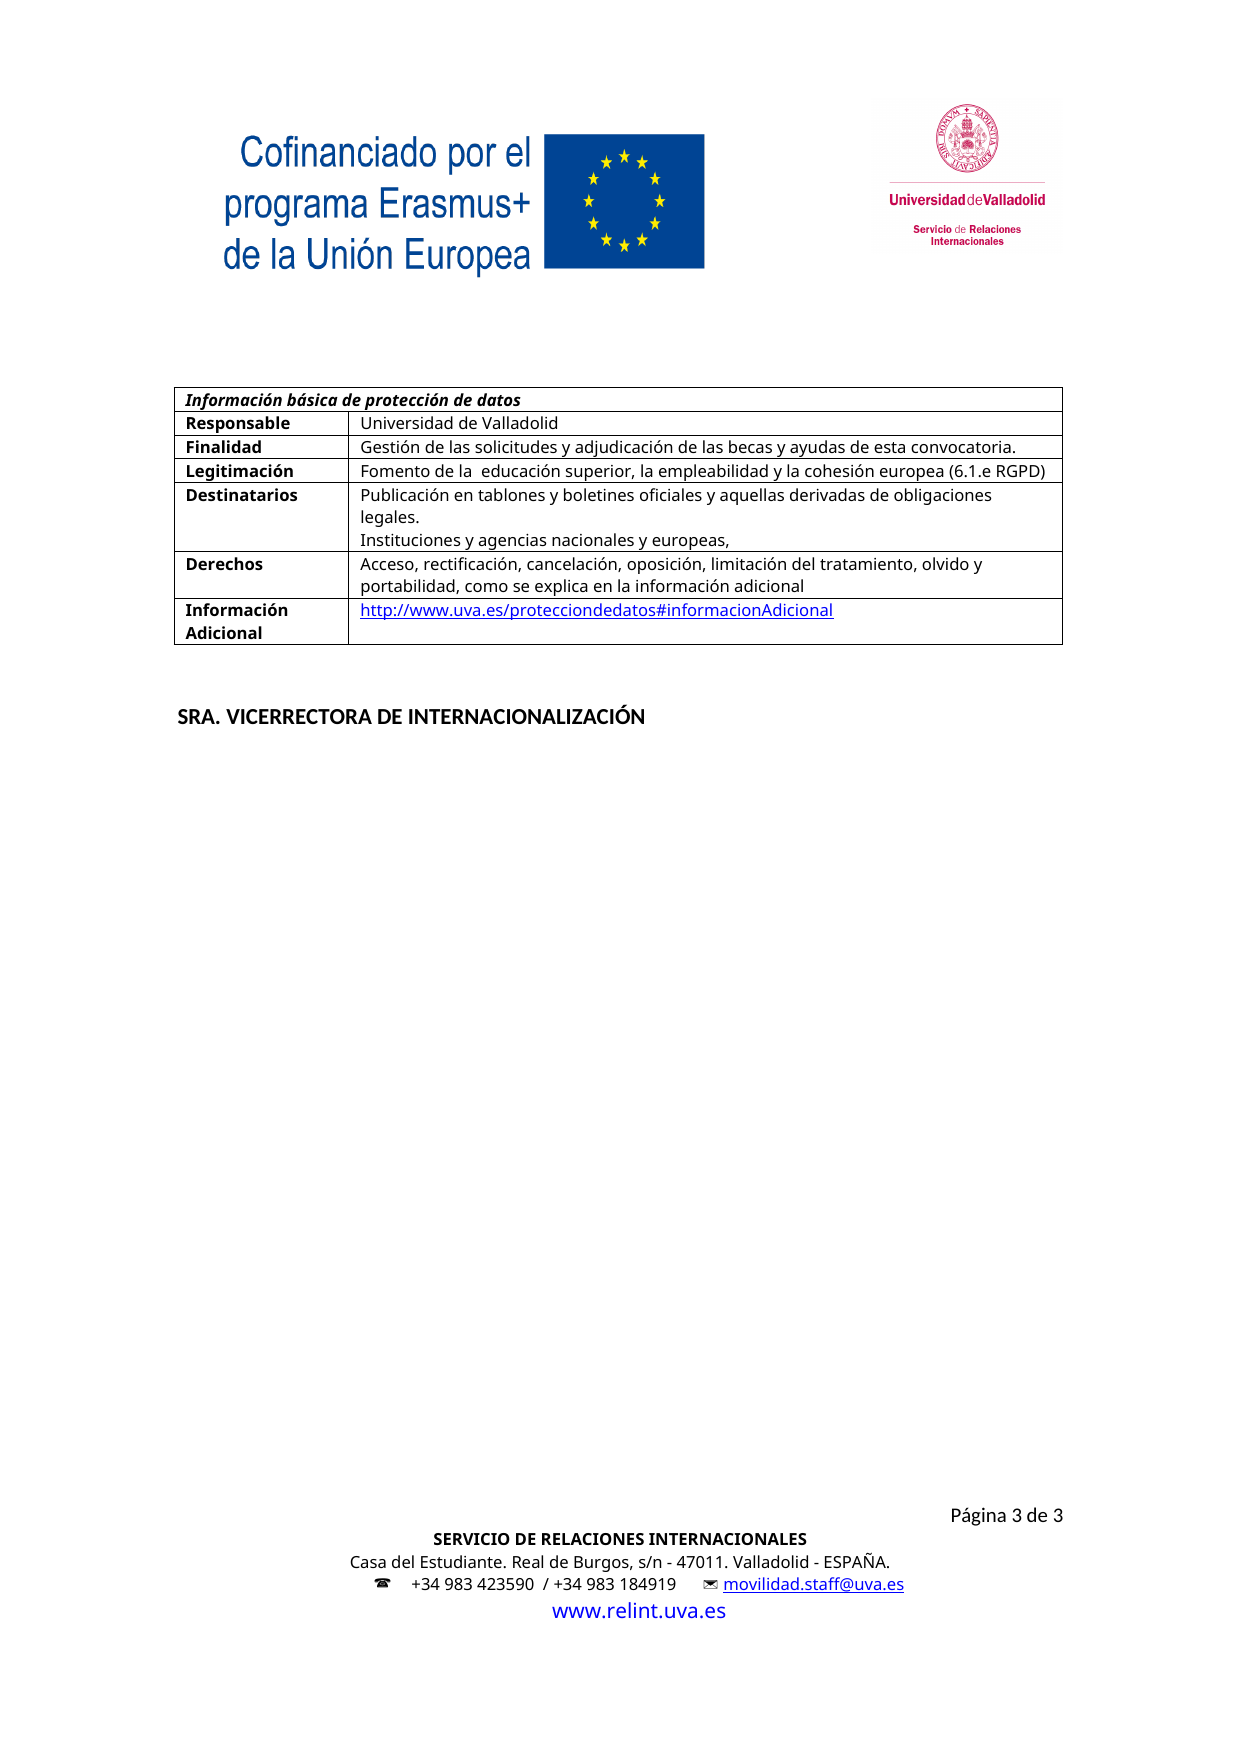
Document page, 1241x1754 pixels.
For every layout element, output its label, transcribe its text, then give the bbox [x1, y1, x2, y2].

table_cell Universidad de Valladolid [349, 412, 1062, 434]
table_cell Finalidad [175, 436, 348, 458]
table_cell Fomento de la educación superior, la empleabilidad y la cohesión europea (6.1.e RGPD) [349, 459, 1062, 482]
table_cell Derechos [175, 552, 348, 598]
table_cell Destinatarios [175, 483, 348, 551]
table_cell Responsable [175, 412, 348, 434]
text SRA. VICERRECTORA DE INTERNACIONALIZACIÓN [177, 702, 1063, 730]
table_cell Gestión de las solicitudes y adjudicación de las becas y ayudas de esta convocatoria. [349, 436, 1062, 458]
table_cell Información Adicional [175, 599, 348, 644]
picture [177, 129, 706, 281]
table_cell Publicación en tablones y boletines oficiales y aquellas derivadas de obligaciones legales. Instituciones y agencias nacionales y europeas, [349, 483, 1062, 551]
table_cell Legitimación [175, 459, 348, 482]
table_cell Acceso, rectificación, cancelación, oposición, limitación del tratamiento, olvido y portabilidad, como se explica en la información adicional [349, 552, 1062, 598]
table_header Información básica de protección de datos [175, 388, 1062, 411]
table_cell http://www.uva.es/protecciondedatos#informacionAdicional [349, 599, 1062, 644]
